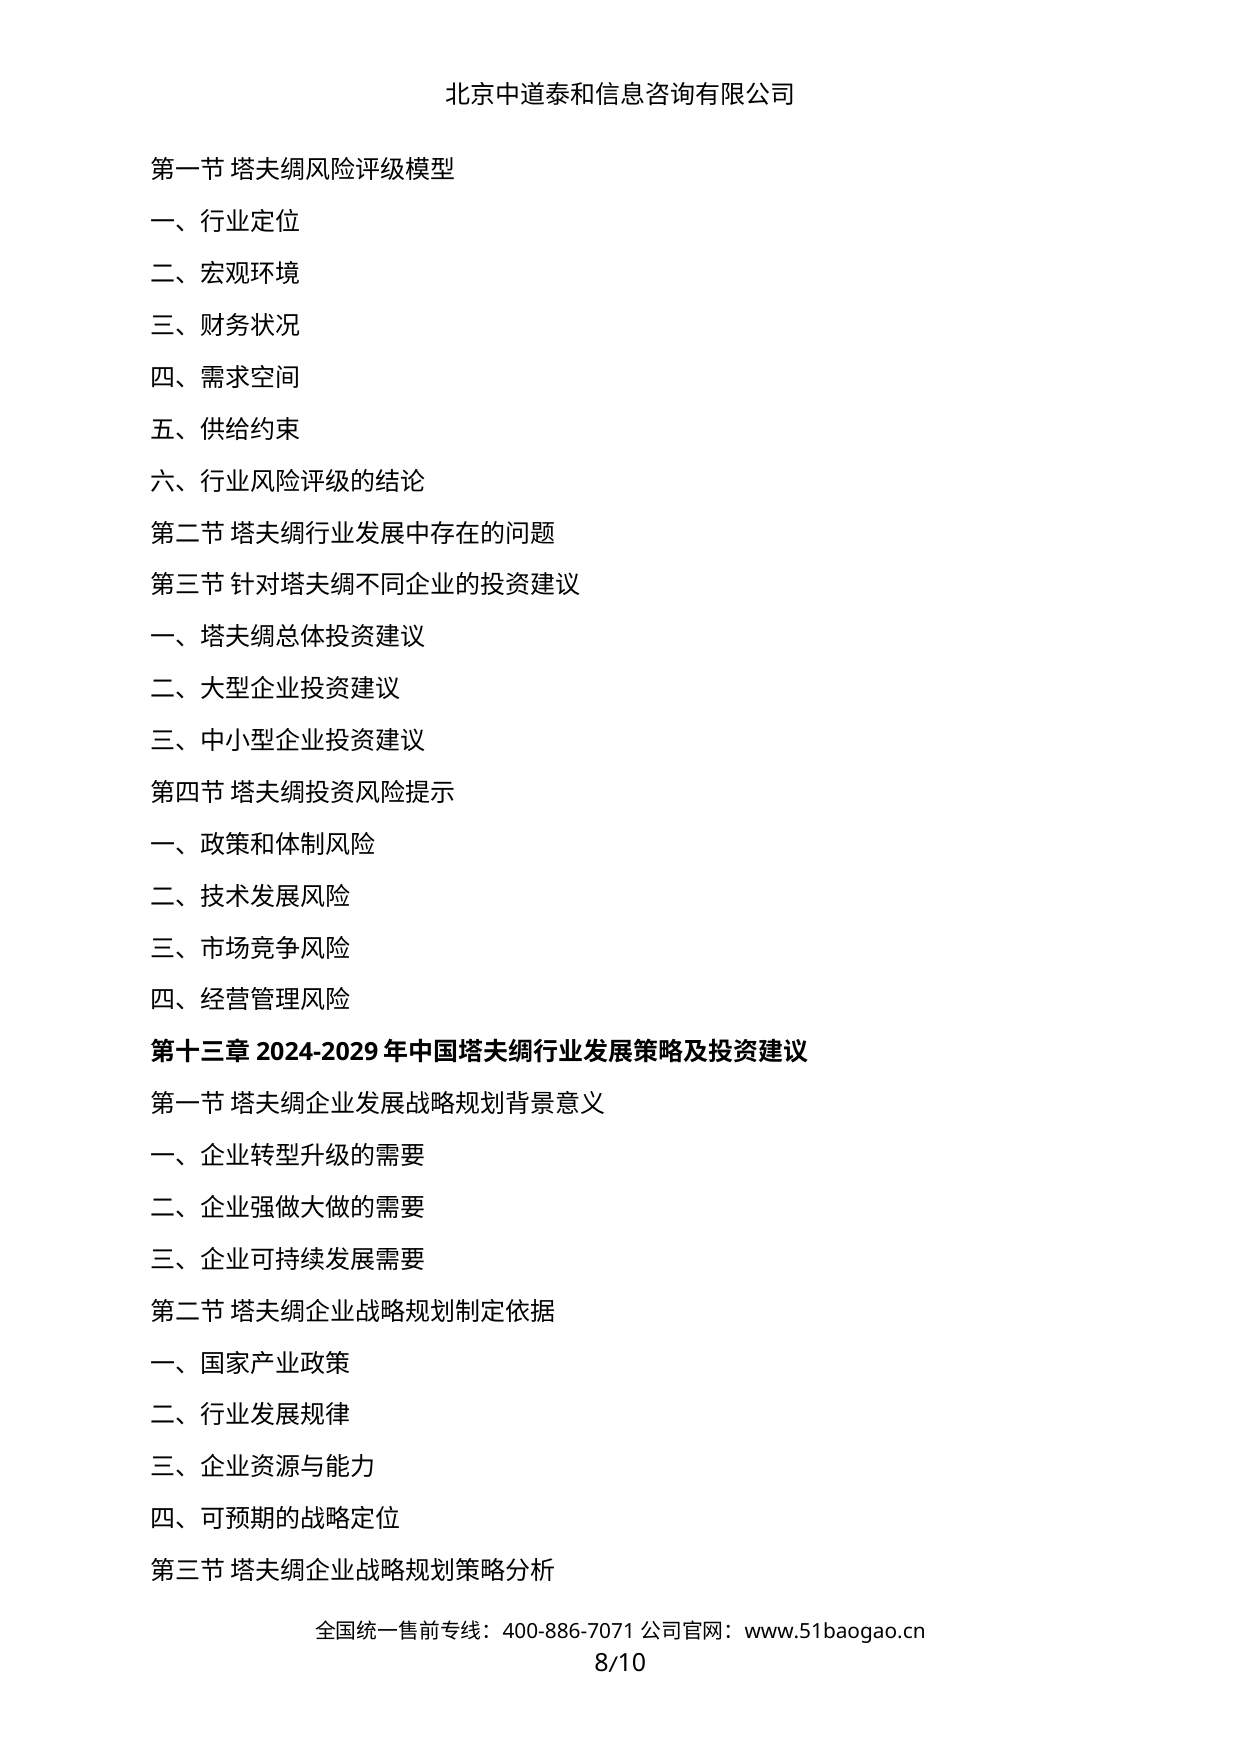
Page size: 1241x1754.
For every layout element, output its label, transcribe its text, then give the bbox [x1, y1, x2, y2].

text 一、塔夫绸总体投资建议 [150, 617, 1090, 653]
text 第一节 塔夫绸企业发展战略规划背景意义 [150, 1084, 1090, 1120]
text 三、企业可持续发展需要 [150, 1239, 1090, 1276]
text 四、可预期的战略定位 [150, 1499, 1090, 1535]
text 六、行业风险评级的结论 [150, 461, 1090, 497]
text 一、政策和体制风险 [150, 824, 1090, 861]
text 第三节 针对塔夫绸不同企业的投资建议 [150, 565, 1090, 601]
text 第十三章 2024-2029年中国塔夫绸行业发展策略及投资建议 [150, 1032, 1090, 1068]
text 二、行业发展规律 [150, 1395, 1090, 1431]
text 四、经营管理风险 [150, 980, 1090, 1016]
text 三、市场竞争风险 [150, 928, 1090, 964]
text 二、技术发展风险 [150, 876, 1090, 912]
text 一、国家产业政策 [150, 1343, 1090, 1379]
text 二、企业强做大做的需要 [150, 1187, 1090, 1224]
text 第一节 塔夫绸风险评级模型 [150, 150, 1090, 186]
text 四、需求空间 [150, 357, 1090, 394]
text 一、行业定位 [150, 202, 1090, 238]
text 二、宏观环境 [150, 254, 1090, 290]
text 三、财务状况 [150, 306, 1090, 342]
text 五、供给约束 [150, 409, 1090, 446]
text 第三节 塔夫绸企业战略规划策略分析 [150, 1551, 1090, 1587]
text 一、企业转型升级的需要 [150, 1136, 1090, 1172]
text 第四节 塔夫绸投资风险提示 [150, 772, 1090, 809]
text 三、中小型企业投资建议 [150, 721, 1090, 757]
text 三、企业资源与能力 [150, 1447, 1090, 1483]
text 第二节 塔夫绸行业发展中存在的问题 [150, 513, 1090, 549]
text 第二节 塔夫绸企业战略规划制定依据 [150, 1291, 1090, 1327]
text 二、大型企业投资建议 [150, 669, 1090, 705]
